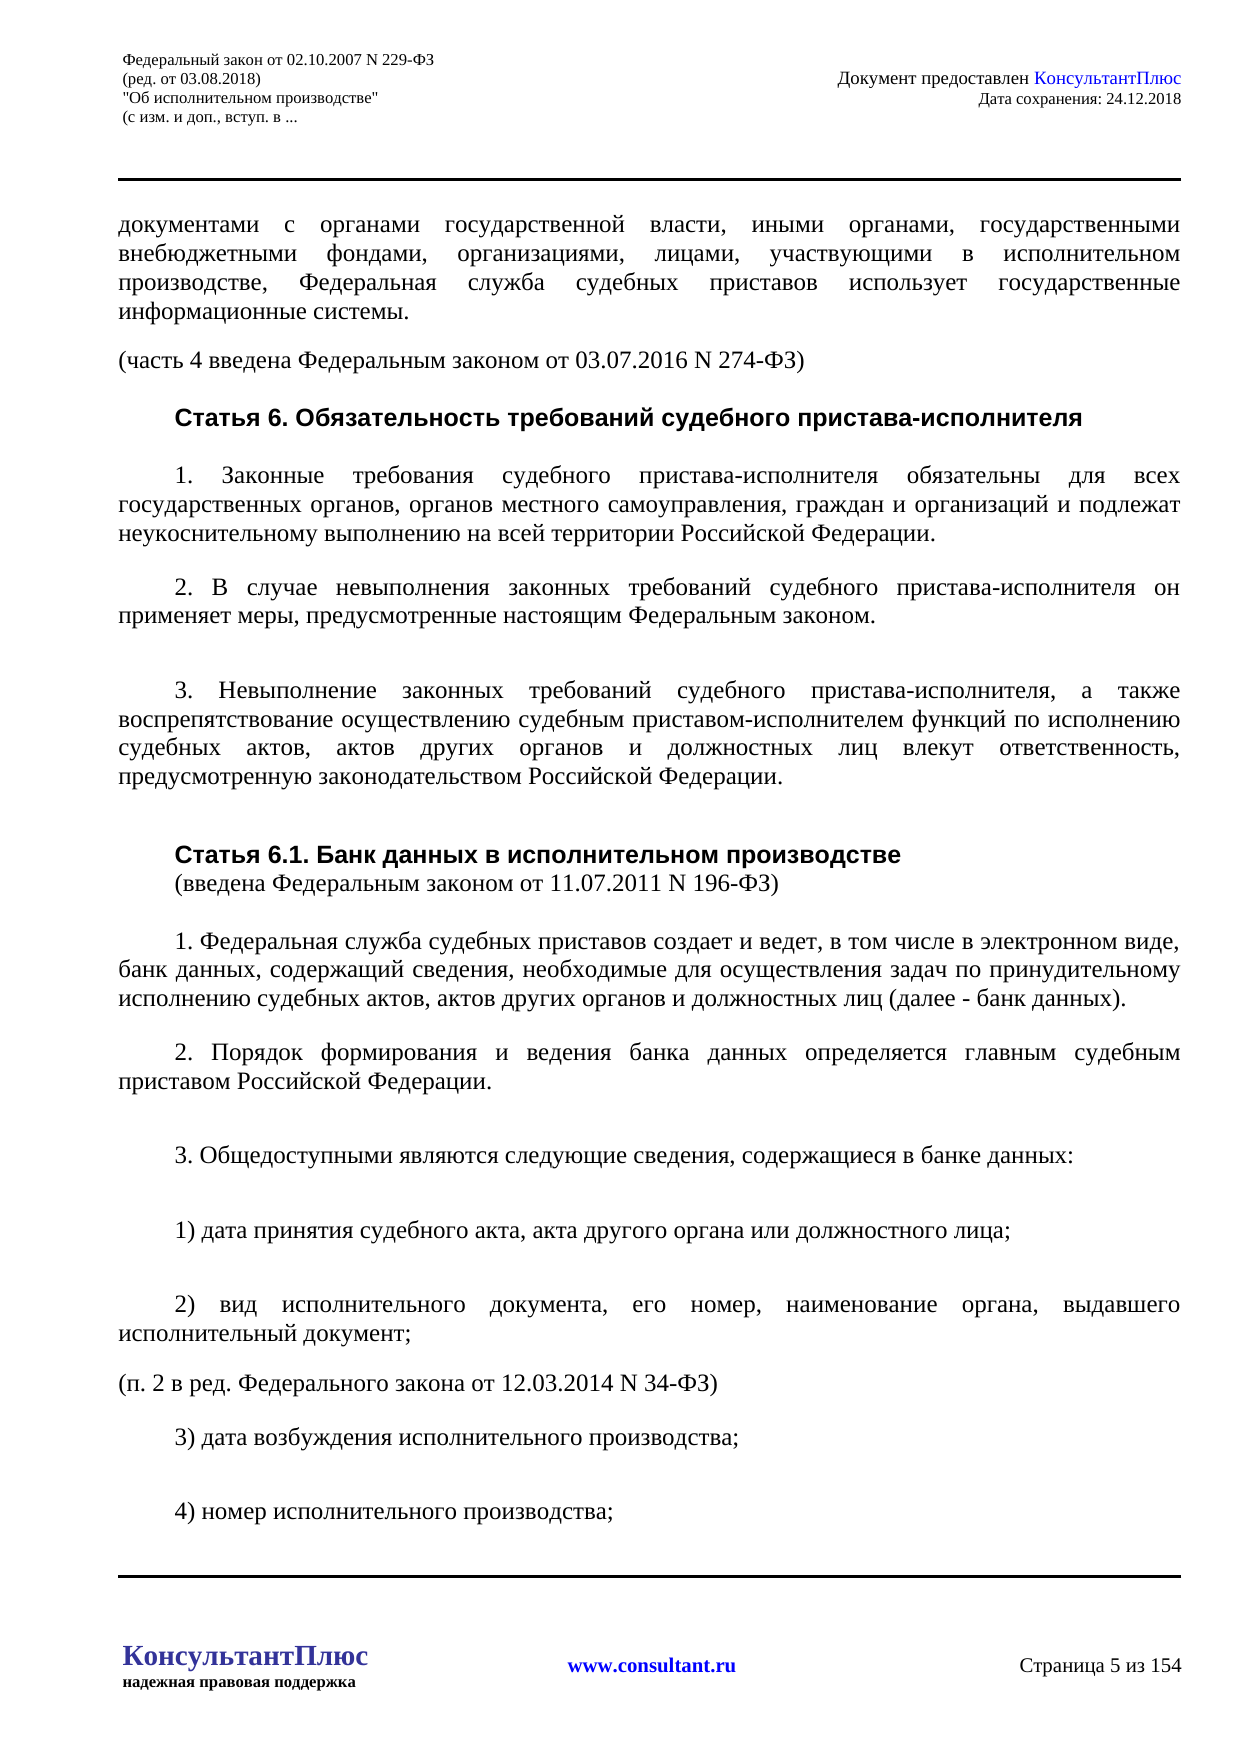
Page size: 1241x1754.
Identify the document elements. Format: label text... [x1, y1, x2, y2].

text 2. В случае невыполнения законных требований судебного пристава-исполнителя он применяет меры, предусмотренные настоящим Федеральным законом. [118, 572, 1181, 629]
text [118, 209, 1181, 324]
text 1. Федеральная служба судебных приставов создает и ведет, в том числе в электронном виде, банк данных, содержащий сведения, необходимые для осуществления задач по принудительному исполнению судебных актов, актов других органов и должностных лиц (далее - банк данных). [118, 926, 1181, 1012]
text (п. 2 в ред. Федерального закона от 12.03.2014 N 34-ФЗ) [118, 1368, 1181, 1397]
text 1) дата принятия судебного акта, акта другого органа или должностного лица; [118, 1215, 1181, 1244]
text 3. Общедоступными являются следующие сведения, содержащиеся в банке данных: [118, 1140, 1181, 1169]
text 3) дата возбуждения исполнительного производства; [118, 1422, 1181, 1450]
text 3. Невыполнение законных требований судебного пристава-исполнителя, а также воспрепятствование осуществлению судебным приставом-исполнителем функций по исполнению судебных актов, актов других органов и должностных лиц влекут ответственность, предусмотренную законодательством Российской Федерации. [118, 675, 1181, 790]
text (введена Федеральным законом от 11.07.2011 N 196-ФЗ) [118, 868, 1181, 897]
text 4) номер исполнительного производства; [118, 1496, 1181, 1525]
title Статья 6.1. Банк данных в исполнительном производстве [118, 839, 1181, 868]
text 2) вид исполнительного документа, его номер, наименование органа, выдавшего исполнительный документ; [118, 1289, 1181, 1347]
title Статья 6. Обязательность требований судебного пристава-исполнителя [118, 403, 1181, 432]
text 2. Порядок формирования и ведения банка данных определяется главным судебным приставом Российской Федерации. [118, 1037, 1181, 1094]
text 1. Законные требования судебного пристава-исполнителя обязательны для всех государственных органов, органов местного самоуправления, граждан и организаций и подлежат неукоснительному выполнению на всей территории Российской Федерации. [118, 460, 1181, 547]
text (часть 4 введена Федеральным законом от 03.07.2016 N 274-ФЗ) [118, 345, 1181, 374]
